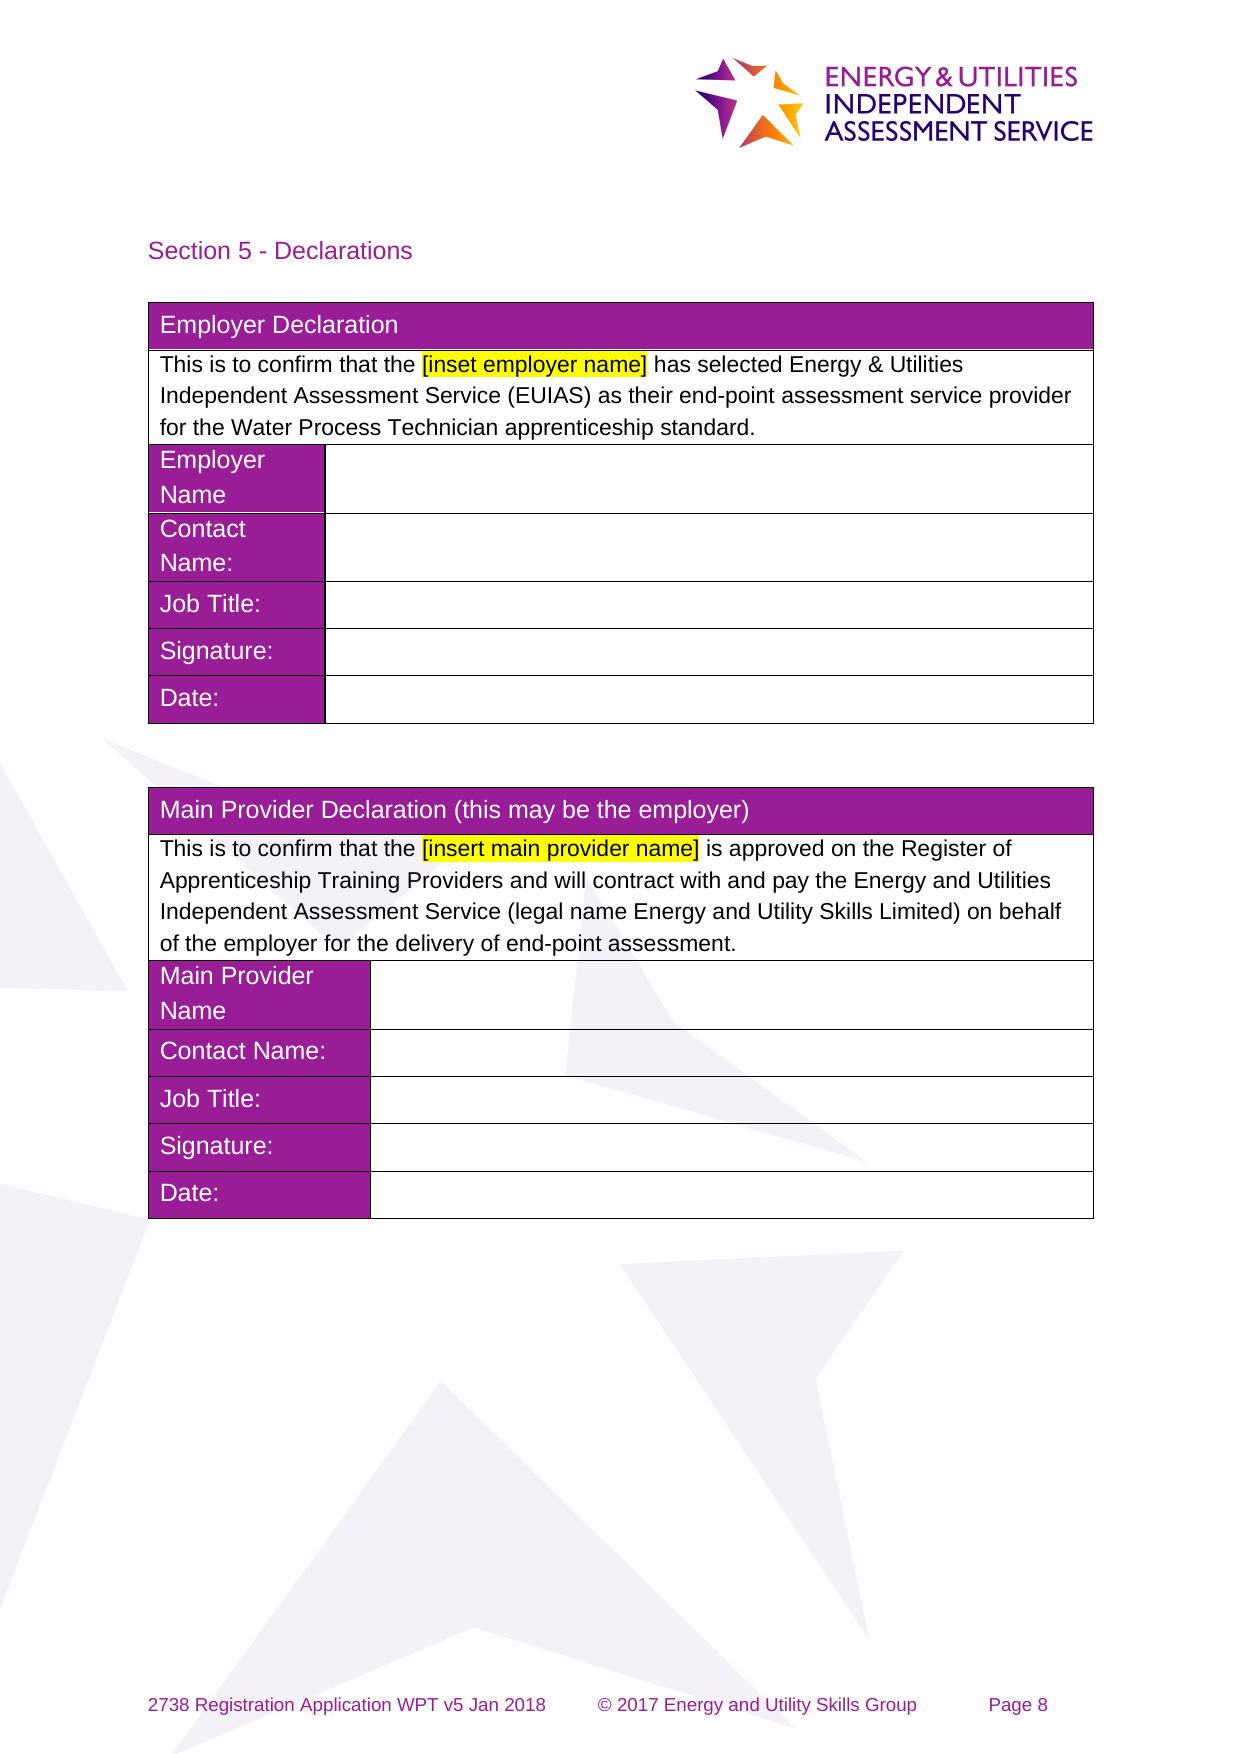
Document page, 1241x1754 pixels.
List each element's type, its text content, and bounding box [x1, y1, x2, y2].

picture [0, 738, 904, 1754]
table_cell Job Title: [149, 1077, 370, 1123]
table_cell Date: [149, 676, 324, 723]
table_cell Signature: [149, 629, 324, 675]
table_header Employer Declaration [149, 303, 1093, 349]
table_header Main Provider Declaration (this may be the employer) [149, 788, 1093, 834]
subtitle Section 5 - Declarations [148, 236, 1092, 265]
table_cell [371, 1030, 1093, 1076]
table_cell [371, 961, 1093, 1029]
table_cell Contact Name: [149, 1030, 370, 1076]
table_cell [326, 445, 1093, 512]
table_cell Employer Name [149, 445, 324, 512]
table_cell [326, 514, 1093, 581]
picture [695, 58, 1093, 148]
table_cell [371, 1077, 1093, 1123]
table_cell [371, 1172, 1093, 1218]
table_cell [326, 629, 1093, 675]
table_cell Date: [149, 1172, 370, 1218]
table_cell This is to confirm that the [insert main provider name] is approved on the Register of Apprenticeship Training Providers and will contract with and pay the Energy and Utilities Independent Assessment Service (legal name Energy and Utility Skills Limited) on behalf of the employer for the delivery of end-point assessment. [149, 835, 1093, 960]
table_cell Main Provider Name [149, 961, 370, 1029]
table_cell [326, 582, 1093, 628]
table_cell Signature: [149, 1124, 370, 1171]
table_cell [326, 676, 1093, 723]
table_cell [371, 1124, 1093, 1171]
table_cell This is to confirm that the [inset employer name] has selected Energy & Utilities Independent Assessment Service (EUIAS) as their end-point assessment service provider for the Water Process Technician apprenticeship standard. [149, 351, 1093, 444]
table_cell Contact Name: [149, 514, 324, 581]
table_cell Job Title: [149, 582, 324, 628]
